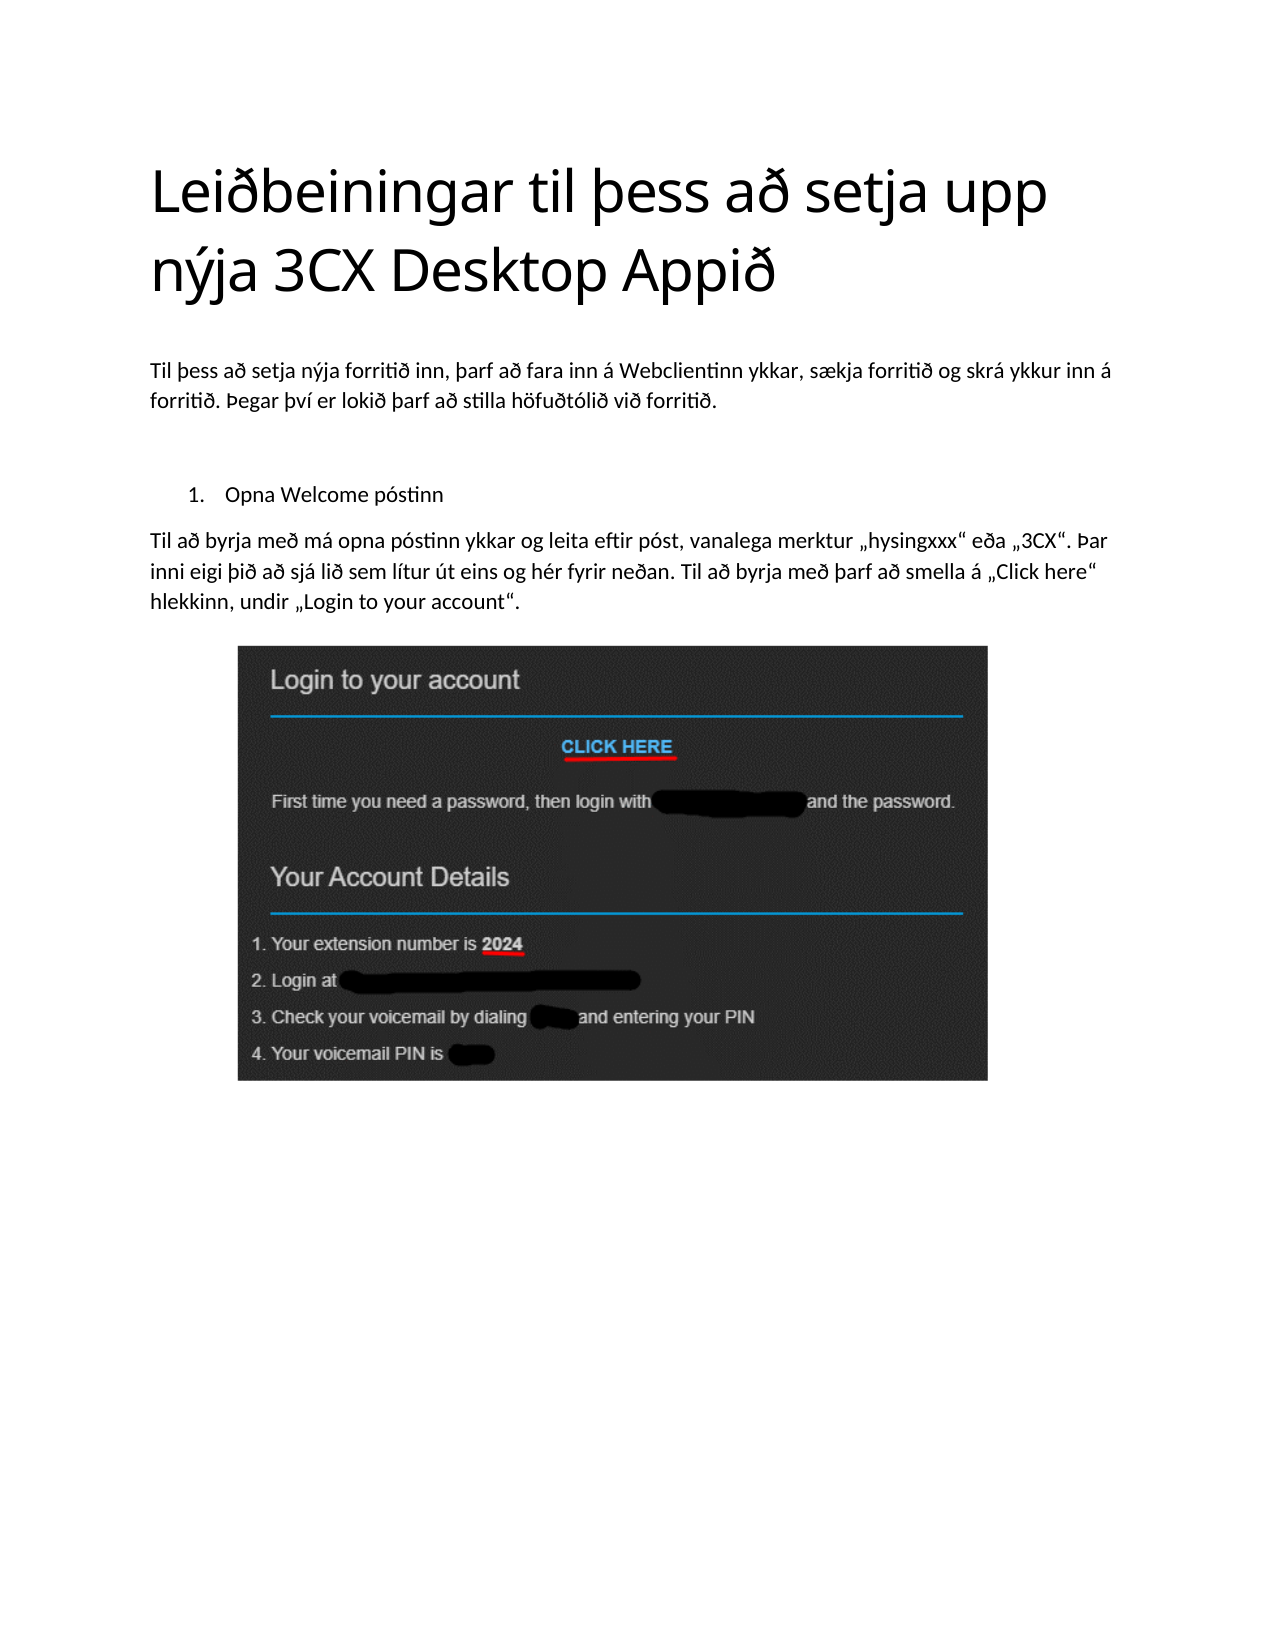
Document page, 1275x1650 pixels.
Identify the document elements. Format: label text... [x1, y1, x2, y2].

picture [225, 633, 1001, 1094]
text Til þess að setja nýja forritið inn, þarf að fara inn á Webclientinn ykkar, sækja forritið og skrá ykkur inn á forritið. Þegar því er lokið þarf að stilla höfuðtólið við forritið. [150, 356, 1125, 414]
title Leiðbeiningar til þess að setja upp nýja 3CX Desktop Appið [150, 150, 1125, 309]
list Opna Welcome póstinn [187, 480, 1125, 508]
text Til að byrja með má opna póstinn ykkar og leita eftir póst, vanalega merktur „hysingxxx“ eða „3CX“. Þar inni eigi þið að sjá lið sem lítur út eins og hér fyrir neðan. Til að byrja með þarf að smella á „Click here“ hlekkinn, undir „Login to your account“. [150, 527, 1125, 615]
